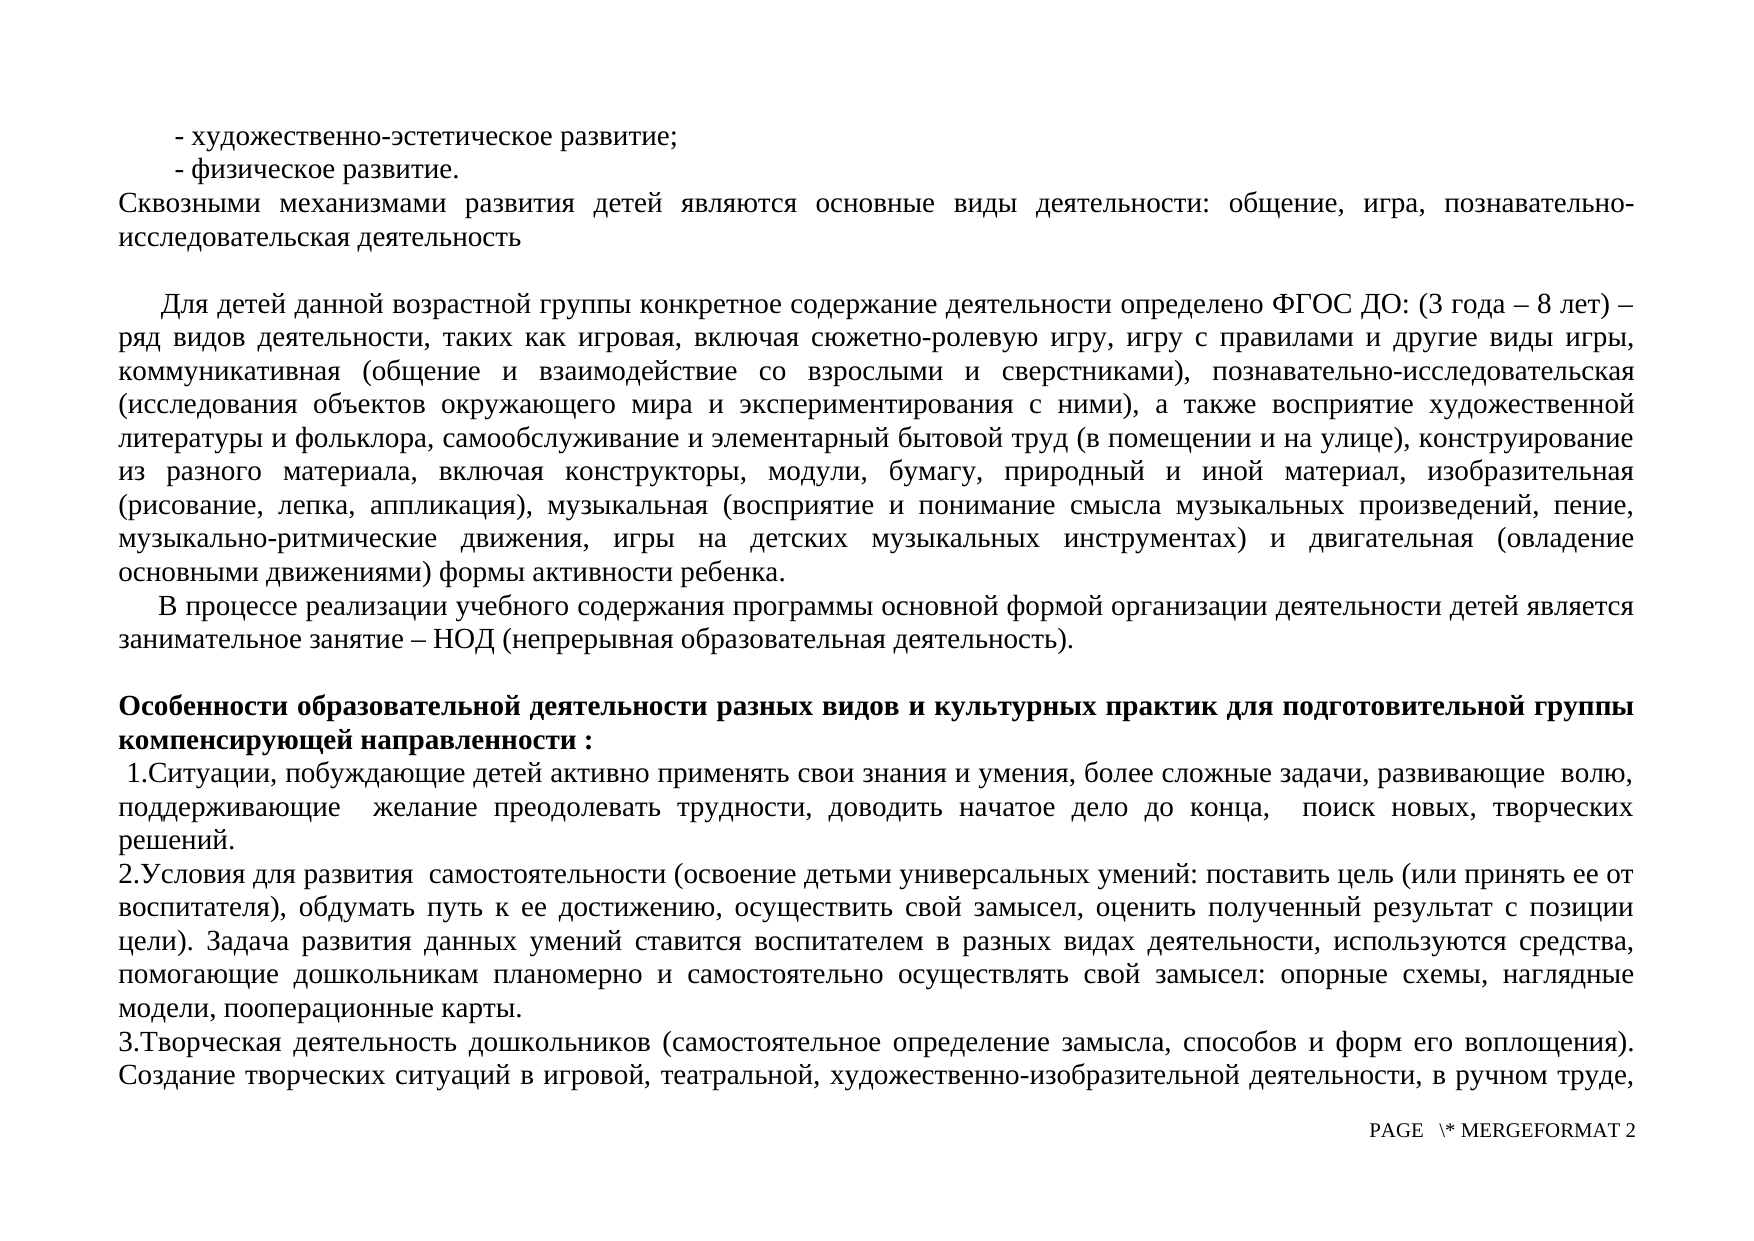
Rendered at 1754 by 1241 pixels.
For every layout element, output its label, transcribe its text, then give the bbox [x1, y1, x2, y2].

text Особенности образовательной деятельности разных видов и культурных практик для подготовительной группы компенсирующей направленности : [118, 688, 1636, 755]
text В процессе реализации учебного содержания программы основной формой организации деятельности детей является занимательное занятие – НОД (непрерывная образовательная деятельность). [118, 588, 1636, 655]
text Сквозными механизмами развития детей являются основные виды деятельности: общение, игра, познавательно-исследовательская деятельность [118, 185, 1636, 252]
text - художественно-эстетическое развитие; [118, 118, 1636, 152]
text Для детей данной возрастной группы конкретное содержание деятельности определено ФГОС ДО: (3 года – 8 лет) – ряд видов деятельности, таких как игровая, включая сюжетно-ролевую игру, игру с правилами и другие виды игры, коммуникативная (общение и взаимодействие со взрослыми и сверстниками), познавательно-исследовательская (исследования объектов окружающего мира и экспериментирования с ними), а также восприятие художественной литературы и фольклора, самообслуживание и элементарный бытовой труд (в помещении и на улице), конструирование из разного материала, включая конструкторы, модули, бумагу, природный и иной материал, изобразительная (рисование, лепка, аппликация), музыкальная (восприятие и понимание смысла музыкальных произведений, пение, музыкально-ритмические движения, игры на детских музыкальных инструментах) и двигательная (овладение основными движениями) формы активности ребенка. [118, 286, 1636, 588]
text 2.Условия для развития самостоятельности (освоение детьми универсальных умений: поставить цель (или принять ее от воспитателя), обдумать путь к ее достижению, осуществить свой замысел, оценить полученный результат с позиции цели). Задача развития данных умений ставится воспитателем в разных видах деятельности, используются средства, помогающие дошкольникам планомерно и самостоятельно осуществлять свой замысел: опорные схемы, наглядные модели, пооперационные карты. [118, 856, 1636, 1024]
text 1.Ситуации, побуждающие детей активно применять свои знания и умения, более сложные задачи, развивающие волю, поддерживающие желание преодолевать трудности, доводить начатое дело до конца, поиск новых, творческих решений. [118, 755, 1636, 856]
text - физическое развитие. [118, 152, 1636, 185]
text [118, 1024, 1636, 1091]
